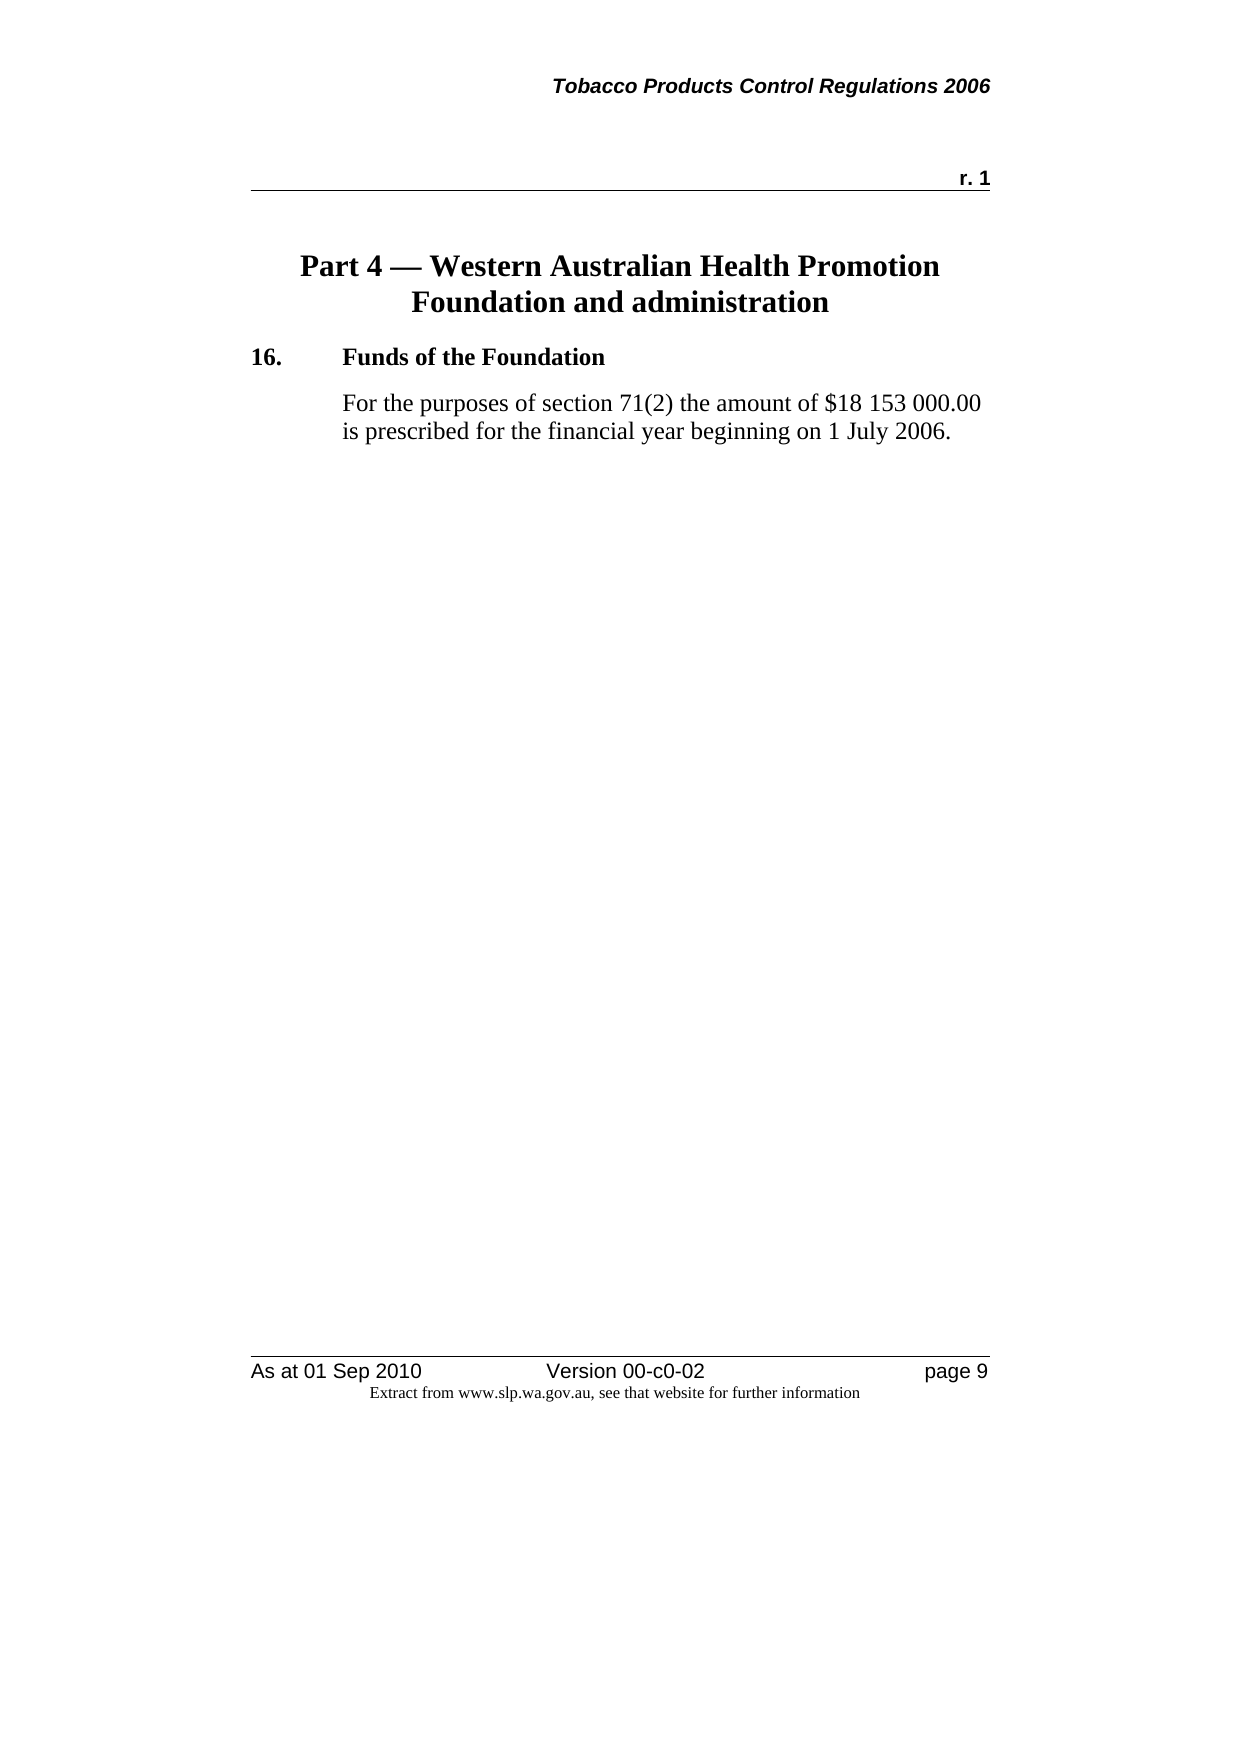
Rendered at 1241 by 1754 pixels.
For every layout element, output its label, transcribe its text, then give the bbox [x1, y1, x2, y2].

subtitle 16. Funds of the Foundation [251, 342, 990, 371]
text For the purposes of section 71(2) the amount of $18 153 000.00 is prescribed for the financial year beginning on 1 July 2006. [251, 388, 990, 445]
subtitle Part 4 — Western Australian Health Promotion Foundation and administration [251, 247, 990, 319]
